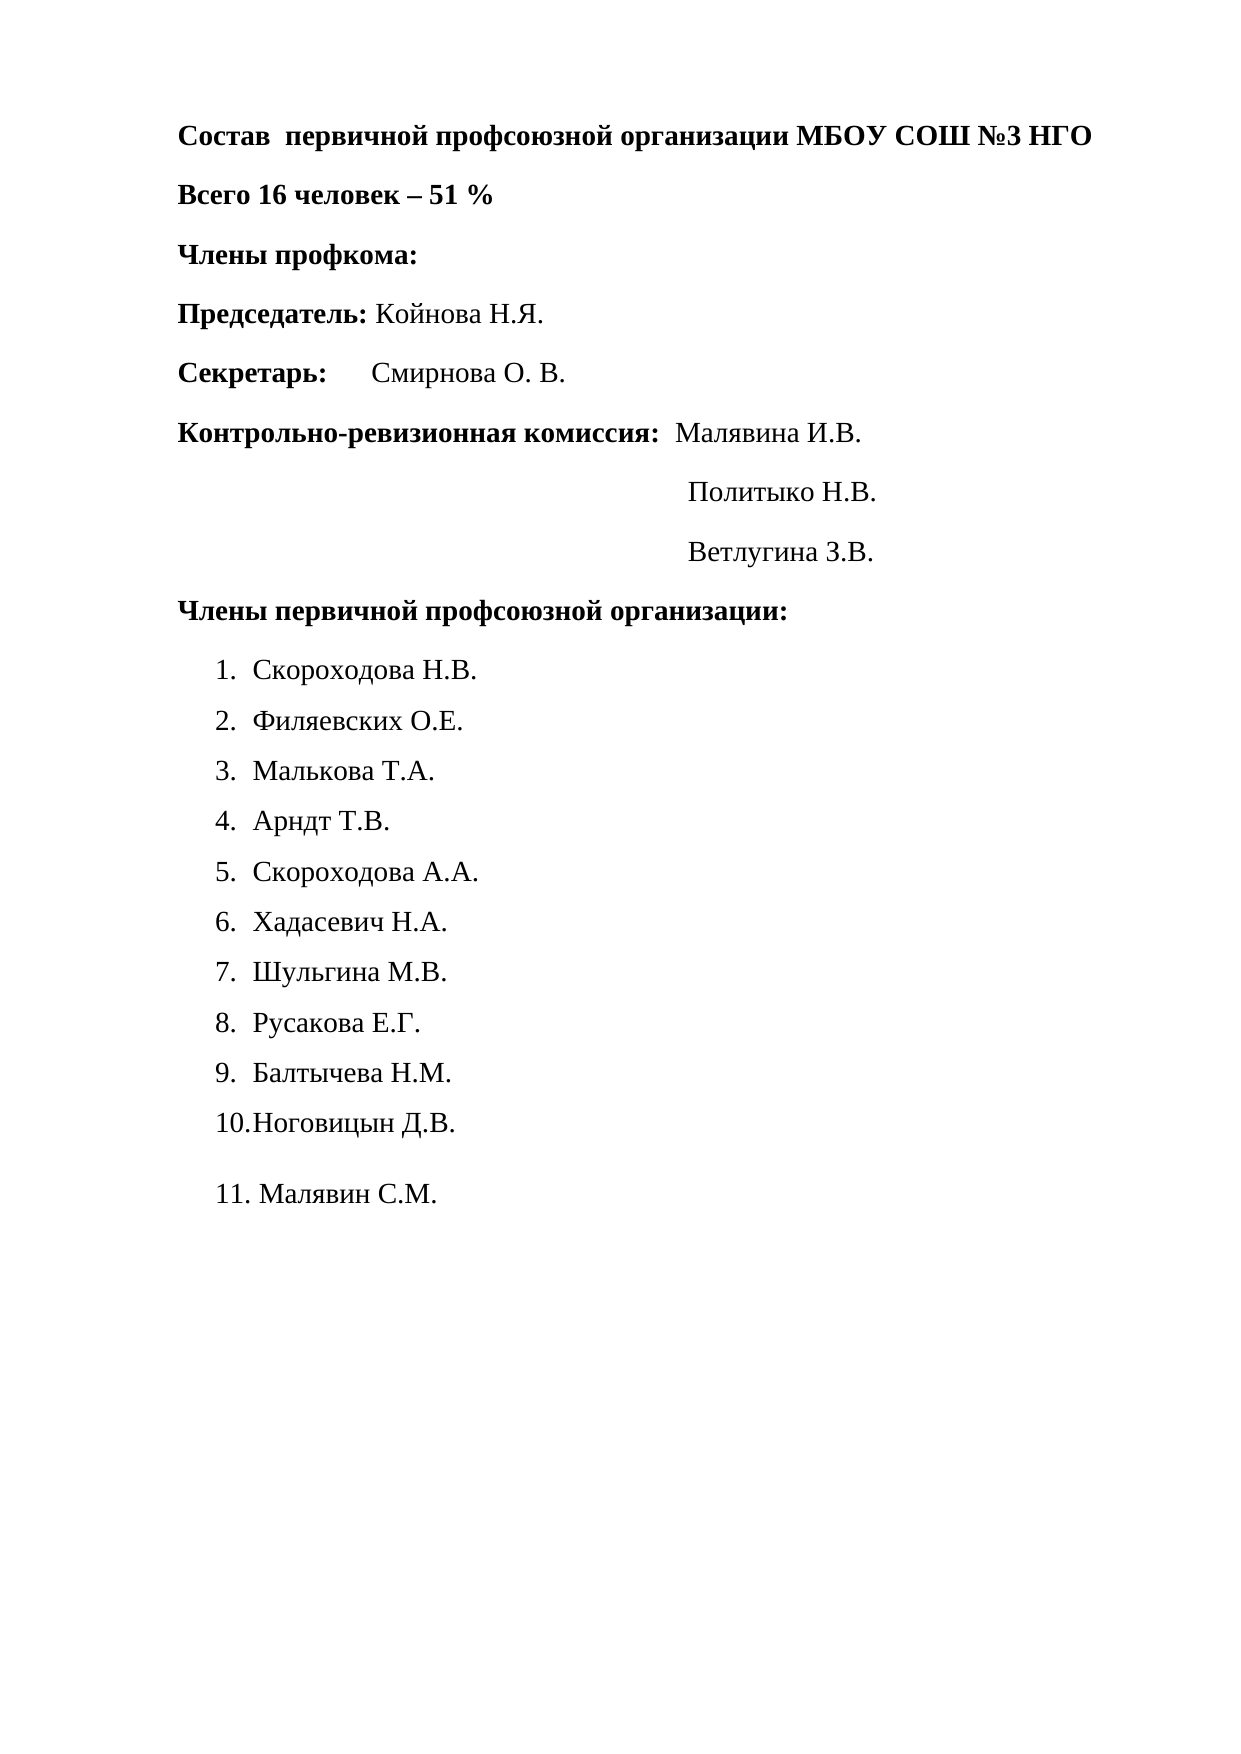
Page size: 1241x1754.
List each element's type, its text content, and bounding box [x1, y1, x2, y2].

list Филяевских О.Е. [215, 703, 1152, 736]
list Малькова Т.А. [215, 753, 1152, 787]
text Политыко Н.В. [177, 474, 1152, 508]
list Русакова Е.Г. [215, 1005, 1152, 1038]
text Всего 16 человек – 51 % [177, 177, 1152, 211]
text Председатель: Койнова Н.Я. [177, 296, 1152, 330]
list Скороходова А.А. [215, 854, 1152, 887]
list Арндт Т.В. [215, 803, 1152, 837]
text Ветлугина З.В. [177, 534, 1152, 567]
list Скороходова Н.В. [215, 652, 1152, 686]
text Секретарь: Смирнова О. В. [177, 356, 1152, 389]
text Состав первичной профсоюзной организации МБОУ СОШ №3 НГО [177, 118, 1152, 152]
list Хадасевич Н.А. [215, 904, 1152, 938]
list Балтычева Н.М. [215, 1055, 1152, 1088]
text 11. Малявин С.М. [215, 1176, 1152, 1210]
text Члены профкома: [177, 237, 1152, 270]
text Члены первичной профсоюзной организации: [177, 593, 1152, 627]
list Шульгина М.В. [215, 954, 1152, 988]
text Контрольно-ревизионная комиссия: Малявина И.В. [177, 415, 1152, 448]
list Ноговицын Д.В. [215, 1105, 1152, 1139]
